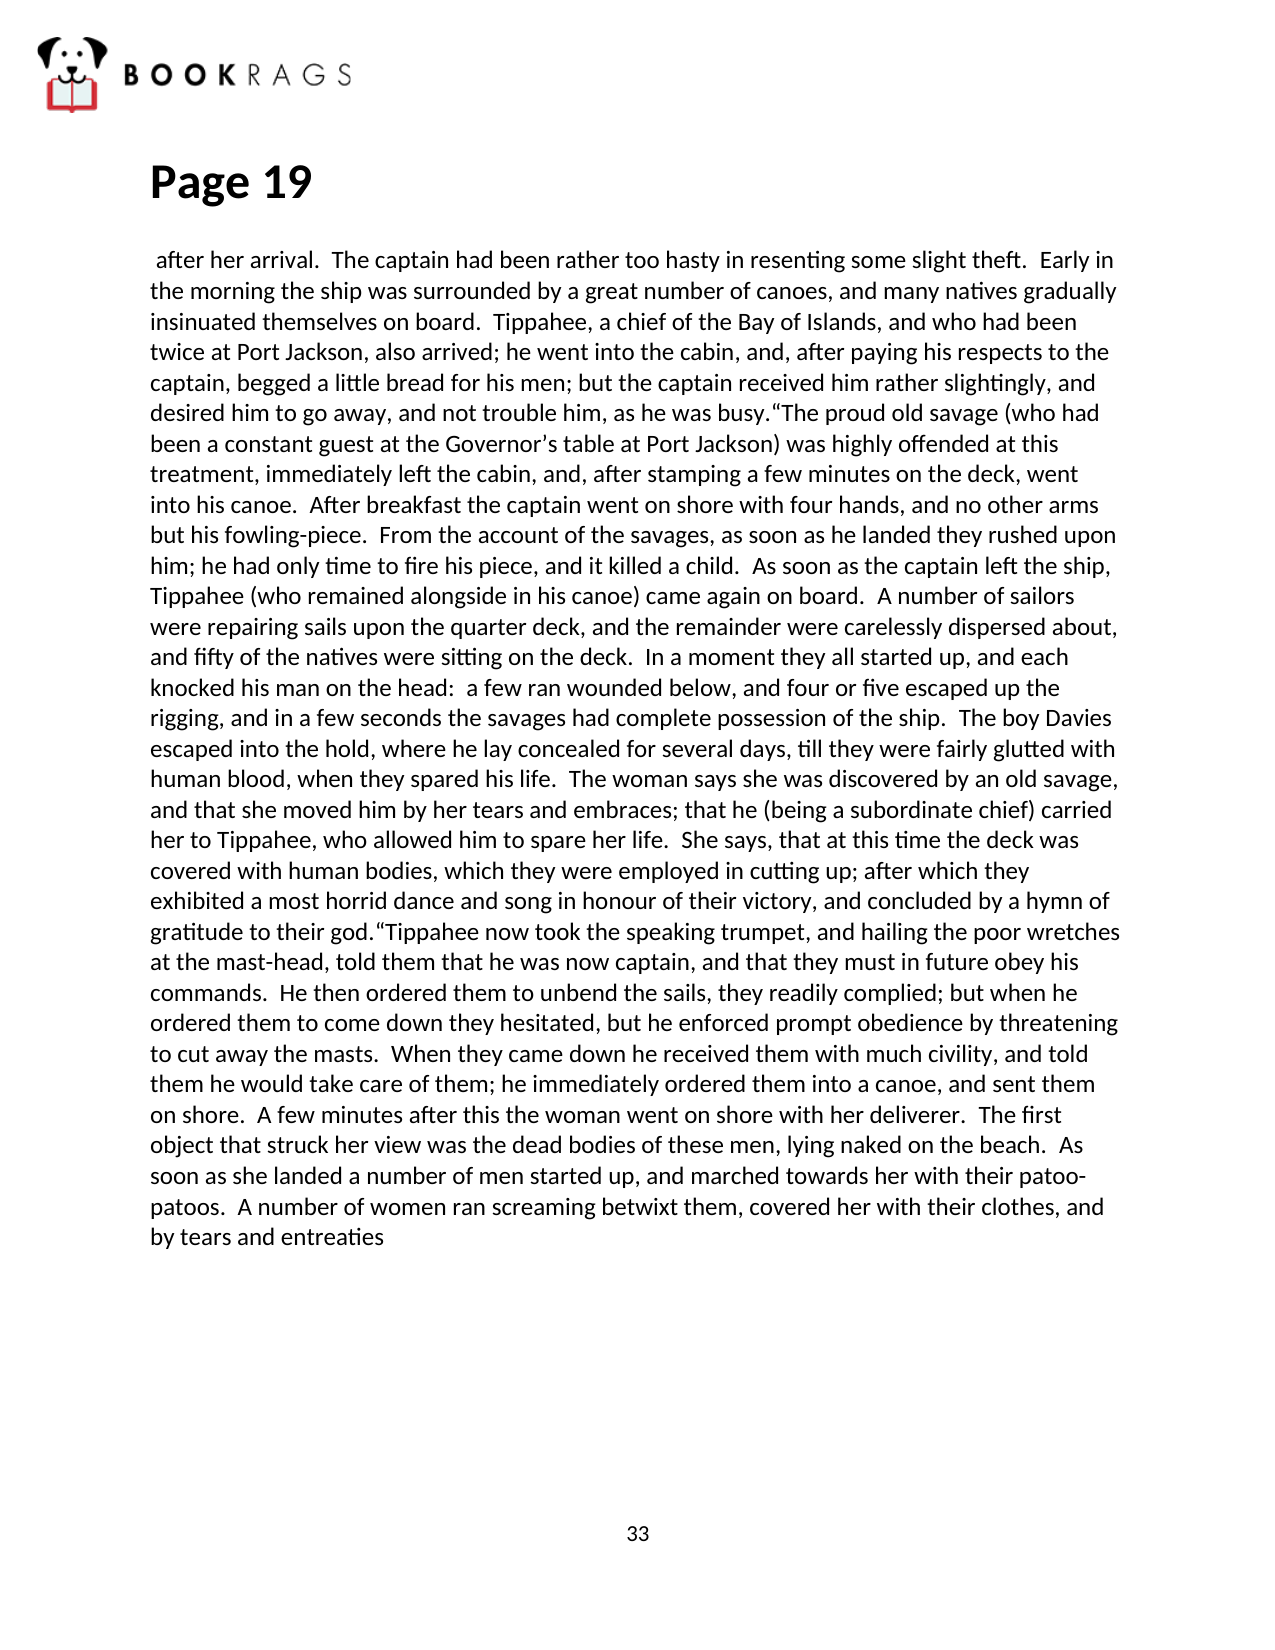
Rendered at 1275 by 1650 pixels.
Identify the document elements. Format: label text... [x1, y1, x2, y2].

text after her arrival. The captain had been rather too hasty in resenting some slight theft. Early in the morning the ship was surrounded by a great number of canoes, and many natives gradually insinuated themselves on board. Tippahee, a chief of the Bay of Islands, and who had been twice at Port Jackson, also arrived; he went into the cabin, and, after paying his respects to the captain, begged a little bread for his men; but the captain received him rather slightingly, and desired him to go away, and not trouble him, as he was busy.“The proud old savage (who had been a constant guest at the Governor’s table at Port Jackson) was highly offended at this treatment, immediately left the cabin, and, after stamping a few minutes on the deck, went into his canoe. After breakfast the captain went on shore with four hands, and no other arms but his fowling-piece. From the account of the savages, as soon as he landed they rushed upon him; he had only time to fire his piece, and it killed a child. As soon as the captain left the ship, Tippahee (who remained alongside in his canoe) came again on board. A number of sailors were repairing sails upon the quarter deck, and the remainder were carelessly dispersed about, and fifty of the natives were sitting on the deck. In a moment they all started up, and each knocked his man on the head: a few ran wounded below, and four or five escaped up the rigging, and in a few seconds the savages had complete possession of the ship. The boy Davies escaped into the hold, where he lay concealed for several days, till they were fairly glutted with human blood, when they spared his life. The woman says she was discovered by an old savage, and that she moved him by her tears and embraces; that he (being a subordinate chief) carried her to Tippahee, who allowed him to spare her life. She says, that at this time the deck was covered with human bodies, which they were employed in cutting up; after which they exhibited a most horrid dance and song in honour of their victory, and concluded by a hymn of gratitude to their god.“Tippahee now took the speaking trumpet, and hailing the poor wretches at the mast-head, told them that he was now captain, and that they must in future obey his commands. He then ordered them to unbend the sails, they readily complied; but when he ordered them to come down they hesitated, but he enforced prompt obedience by threatening to cut away the masts. When they came down he received them with much civility, and told them he would take care of them; he immediately ordered them into a canoe, and sent them on shore. A few minutes after this the woman went on shore with her deliverer. The first object that struck her view was the dead bodies of these men, lying naked on the beach. As soon as she landed a number of men started up, and marched towards her with their patoo-patoos. A number of women ran screaming betwixt them, covered her with their clothes, and by tears and entreaties [150, 244, 1125, 1252]
text Page 19 [150, 150, 1125, 211]
picture [37, 37, 351, 113]
